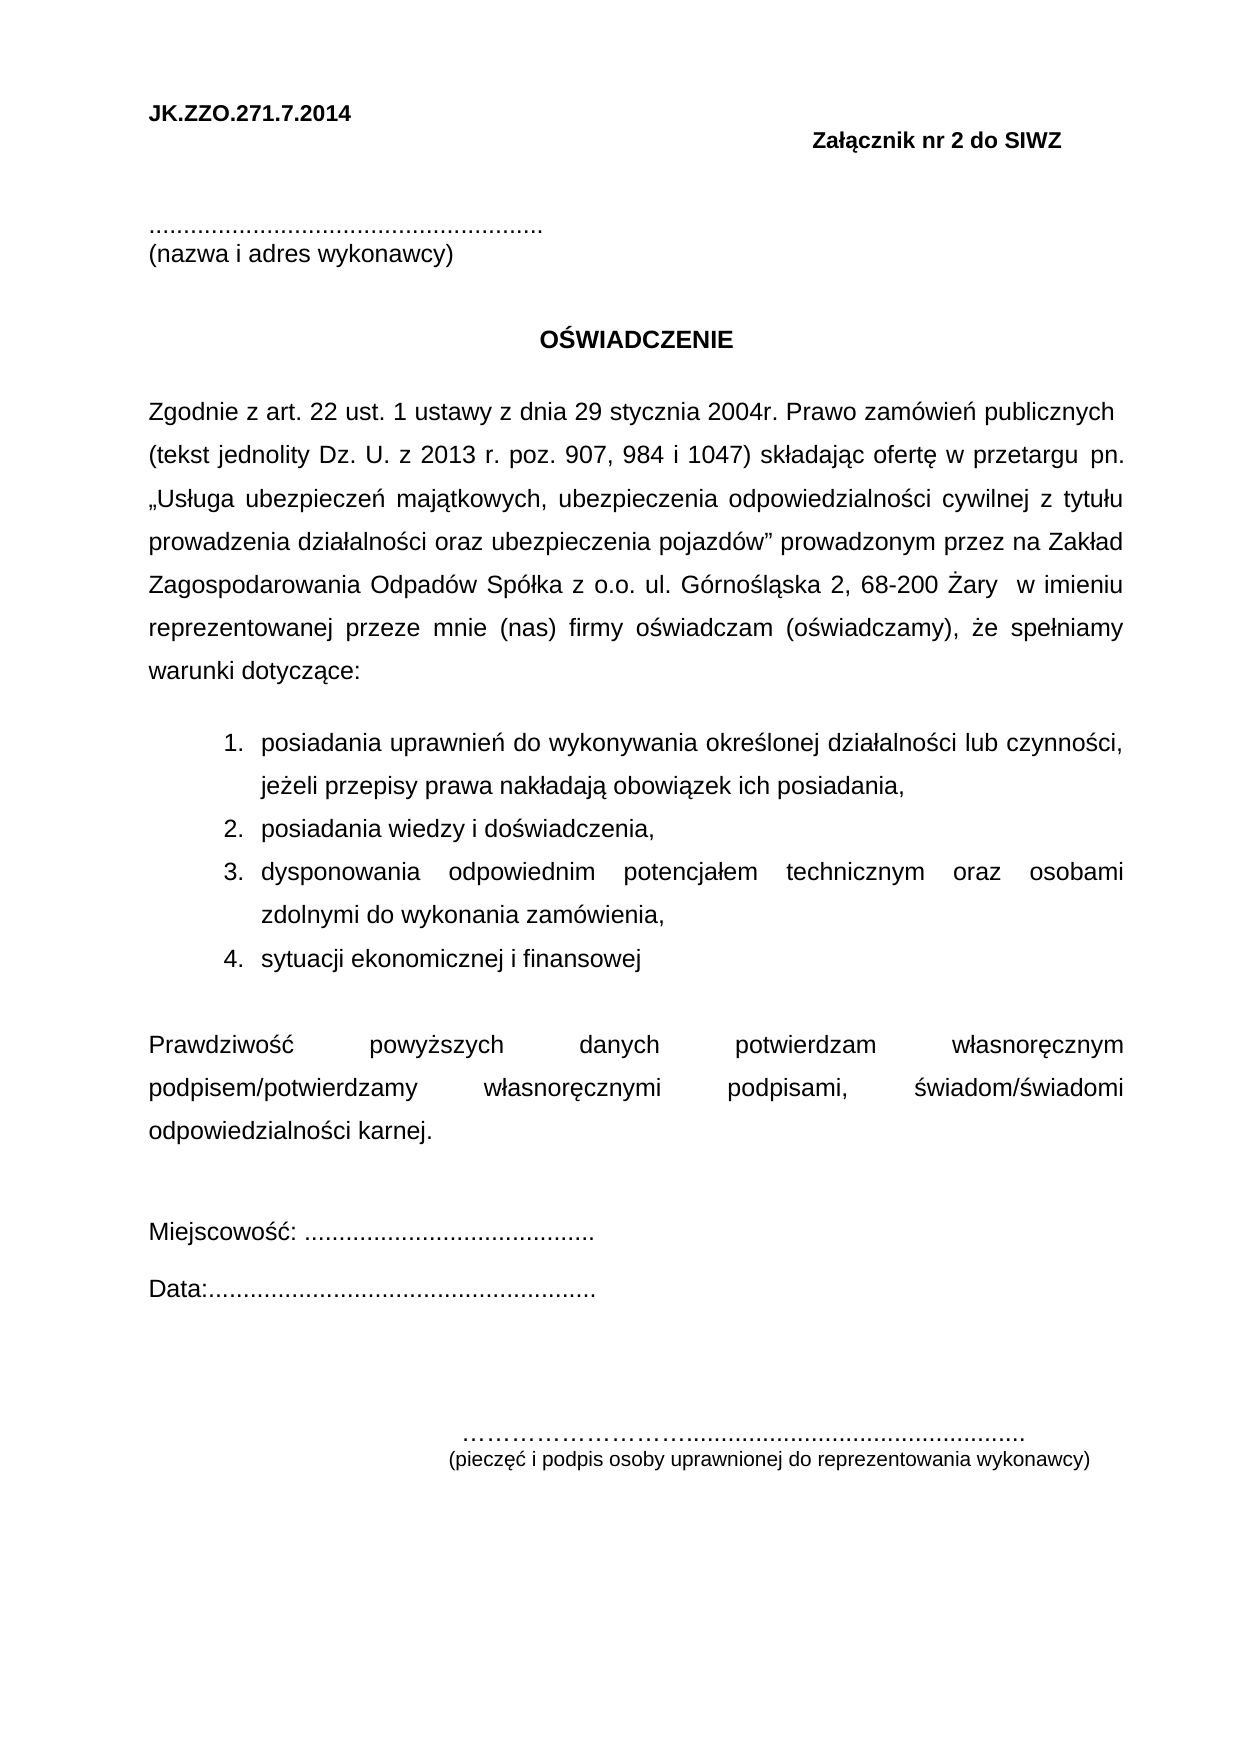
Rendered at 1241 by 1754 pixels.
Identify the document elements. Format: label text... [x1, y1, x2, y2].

text (nazwa i adres wykonawcy) [148, 239, 1125, 268]
text JK.ZZO.271.7.2014 [148, 100, 1125, 127]
list sytuacji ekonomicznej i finansowej [223, 944, 1125, 972]
list posiadania uprawnień do wykonywania określonej działalności lub czynności, jeżeli przepisy prawa nakładają obowiązek ich posiadania, [223, 728, 1125, 800]
text Miejscowość: .......................................... [148, 1217, 1125, 1246]
text OŚWIADCZENIE [148, 326, 1125, 354]
list dysponowania odpowiednim potencjałem technicznym oraz osobami zdolnymi do wykonania zamówienia, [223, 857, 1125, 929]
list posiadania wiedzy i doświadczenia, [223, 814, 1125, 843]
text Prawdziwość powyższych danych potwierdzam własnoręcznym podpisem/potwierdzamy własnoręcznymi podpisami, świadom/świadomi odpowiedzialności karnej. [148, 1030, 1125, 1145]
text Zgodnie z art. 22 ust. 1 ustawy z dnia 29 stycznia 2004r. Prawo zamówień publicznych (tekst jednolity Dz. U. z 2013 r. poz. 907, 984 i 1047) składając ofertę w przetargu pn. „Usługa ubezpieczeń majątkowych, ubezpieczenia odpowiedzialności cywilnej z tytułu prowadzenia działalności oraz ubezpieczenia pojazdów” prowadzonym przez na Zakład Zagospodarowania Odpadów Spółka z o.o. ul. Górnośląska 2, 68-200 Żary w imieniu reprezentowanej przeze mnie (nas) firmy oświadczam (oświadczamy), że spełniamy warunki dotyczące: [148, 397, 1125, 685]
text Załącznik nr 2 do SIWZ [738, 127, 1125, 153]
text ......................................................... [148, 211, 1125, 239]
text Data:........................................................ [148, 1274, 1125, 1303]
text ………………………................................................. (pieczęć i podpis osoby uprawnionej do reprezentowania wykonawcy) [448, 1418, 1125, 1471]
